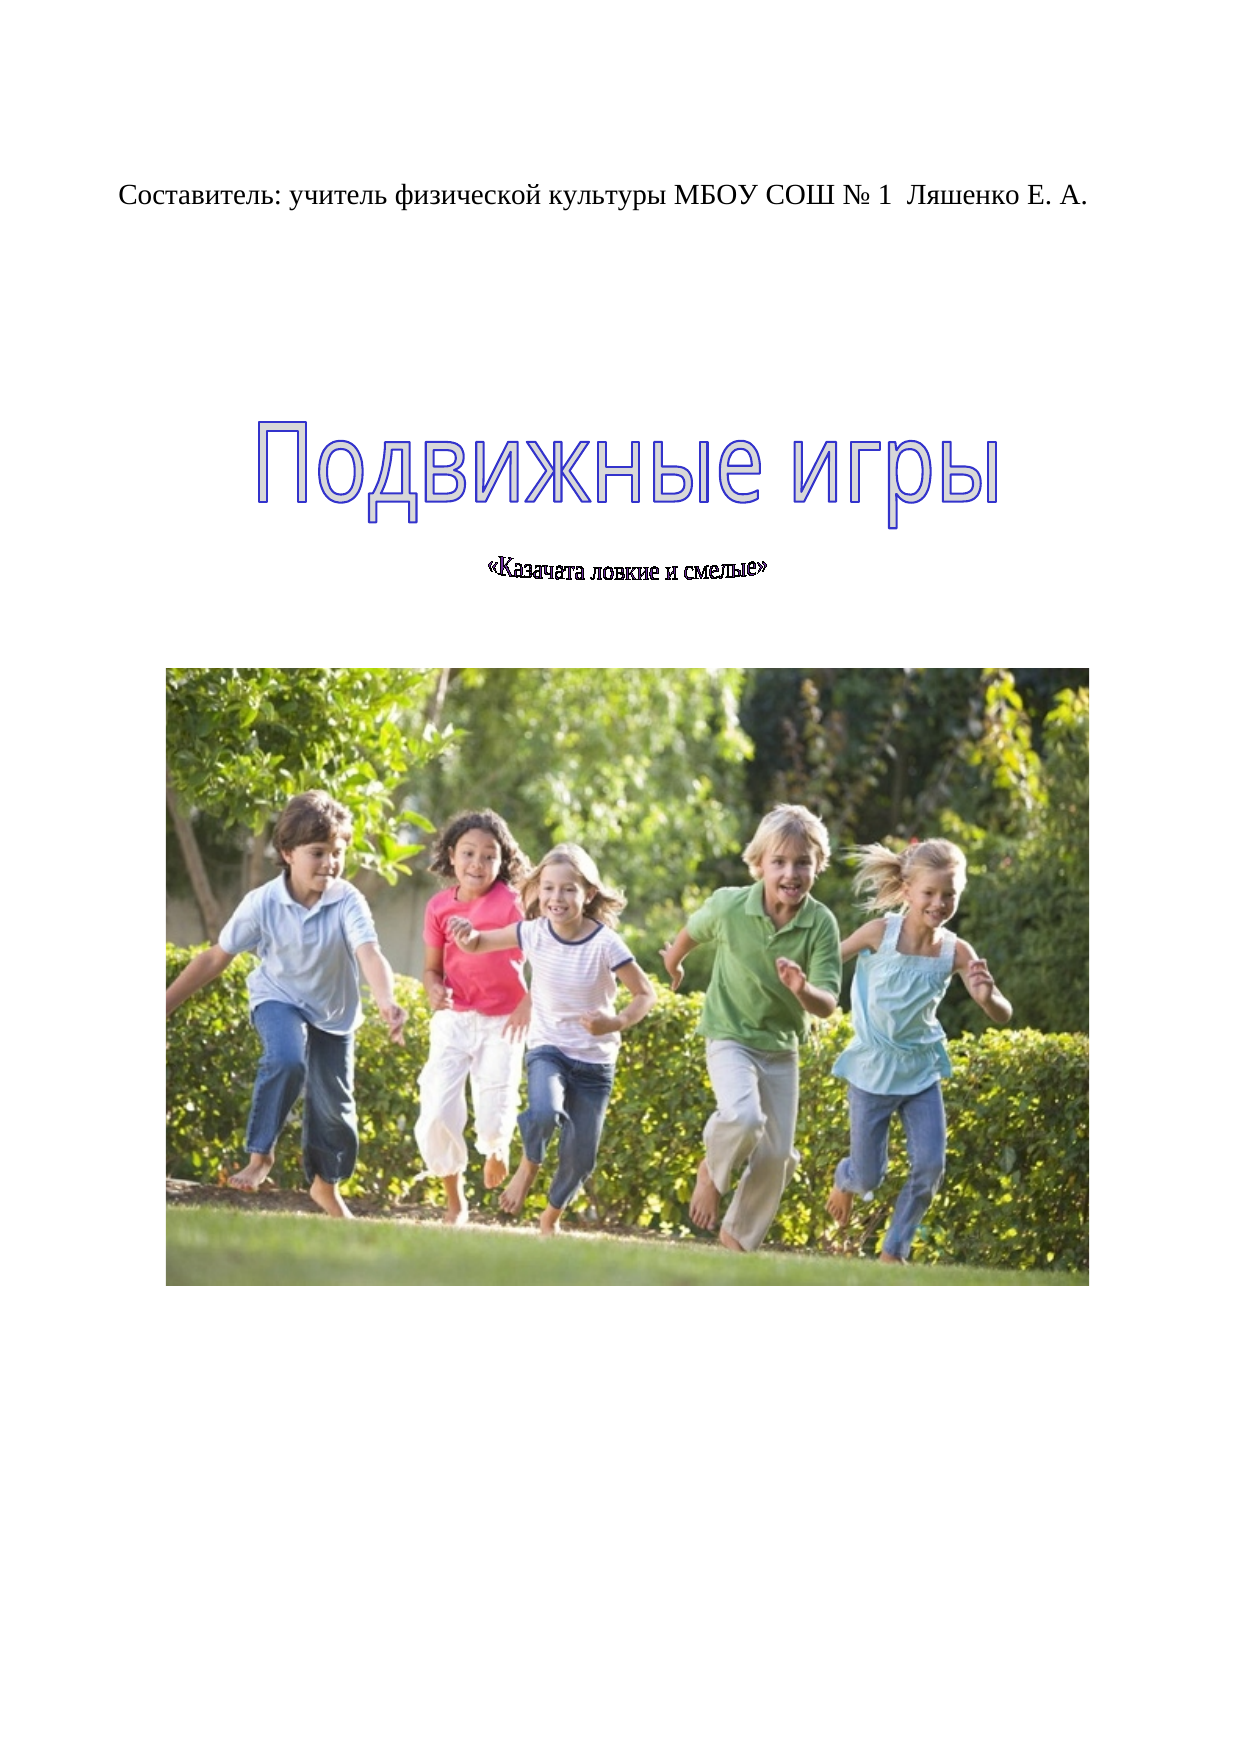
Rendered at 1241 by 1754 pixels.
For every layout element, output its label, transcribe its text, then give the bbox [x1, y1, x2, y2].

picture [165, 668, 1090, 1286]
text Составитель: учитель физической культуры МБОУ СОШ № 1 Ляшенко Е. А. [118, 177, 1137, 211]
